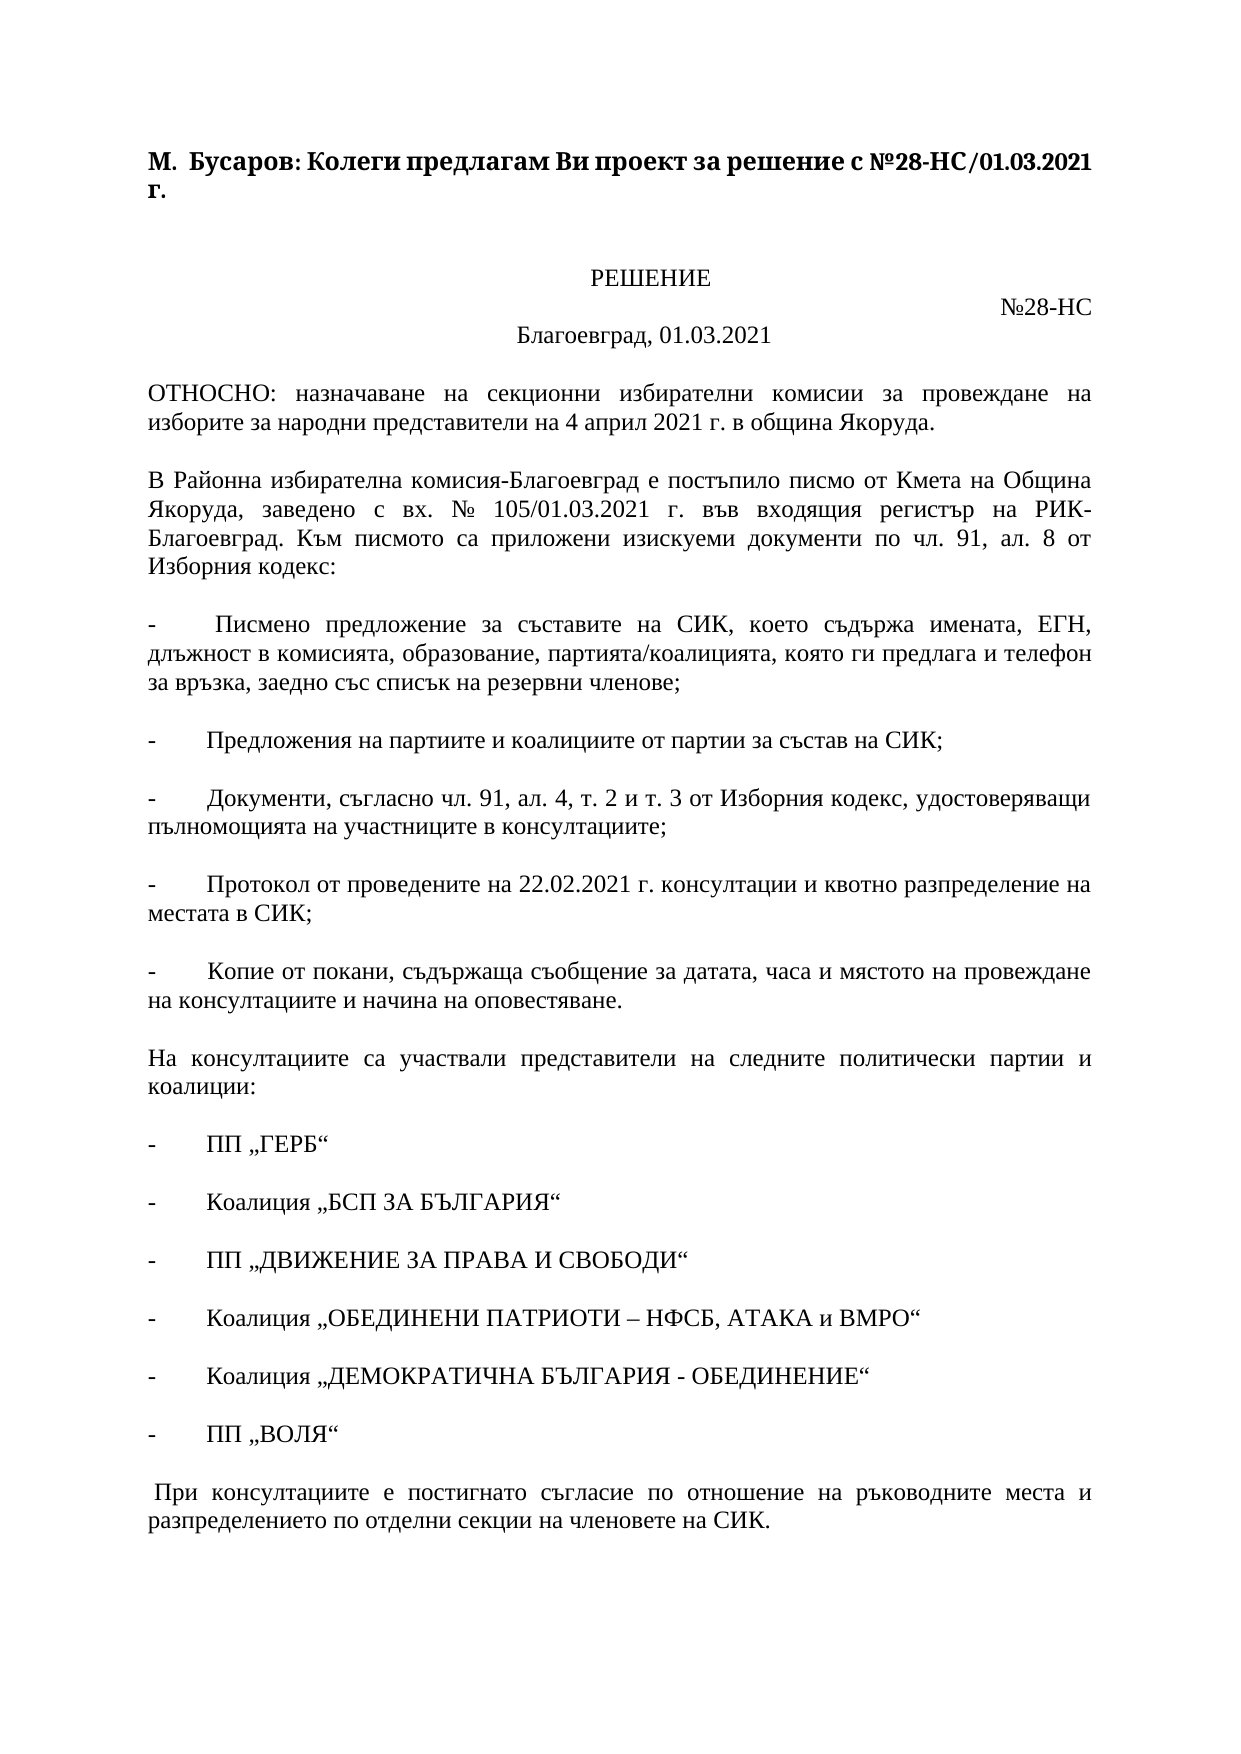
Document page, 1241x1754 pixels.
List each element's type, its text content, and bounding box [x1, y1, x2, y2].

text - ПП „ГЕРБ“ [148, 1129, 1093, 1158]
text - Предложения на партиите и коалициите от партии за състав на СИК; [148, 725, 1093, 753]
text - ПП „ВОЛЯ“ [148, 1419, 1093, 1448]
text - Коалиция „БСП ЗА БЪЛГАРИЯ“ [148, 1187, 1093, 1216]
text - Коалиция „ОБЕДИНЕНИ ПАТРИОТИ – НФСБ, АТАКА и ВМРО“ [148, 1303, 1093, 1332]
text В Районна избирателна комисия-Благоевград е постъпило писмо от Кмета на Община Якоруда, заведено с вх. № 105/01.03.2021 г. във входящия регистър на РИК-Благоевград. Към писмото са приложени изискуеми документи по чл. 91, ал. 8 от Изборния кодекс: [148, 465, 1093, 580]
text - Документи, съгласно чл. 91, ал. 4, т. 2 и т. 3 от Изборния кодекс, удостоверяващи пълномощията на участниците в консултациите; [148, 783, 1093, 840]
text - Протокол от проведените на 22.02.2021 г. консултации и квотно разпределение на местата в СИК; [148, 869, 1093, 927]
text - Коалиция „ДЕМОКРАТИЧНА БЪЛГАРИЯ - ОБЕДИНЕНИЕ“ [148, 1361, 1093, 1390]
text М. Бусаров: Колеги предлагам Ви проект за решение с №28-НС/01.03.2021 г. [148, 148, 1093, 205]
title РЕШЕНИЕ №28-НС Благоевград, 01.03.2021 [516, 263, 1093, 349]
text - Копие от покани, съдържаща съобщение за датата, часа и мястото на провеждане на консултациите и начина на оповестяване. [148, 956, 1093, 1013]
text - ПП „ДВИЖЕНИЕ ЗА ПРАВА И СВОБОДИ“ [148, 1245, 1093, 1274]
text ОТНОСНО: назначаване на секционни избирателни комисии за провеждане на изборите за народни представители на 4 април 2021 г. в община Якоруда. [148, 378, 1093, 436]
text - Писмено предложение за съставите на СИК, което съдържа имената, ЕГН, длъжност в комисията, образование, партията/коалицията, която ги предлага и телефон за връзка, заедно със списък на резервни членове; [148, 609, 1093, 696]
text При консултациите е постигнато съгласие по отношение на ръководните места и разпределението по отделни секции на членовете на СИК. [148, 1477, 1093, 1534]
text На консултациите са участвали представители на следните политически партии и коалиции: [148, 1043, 1093, 1100]
